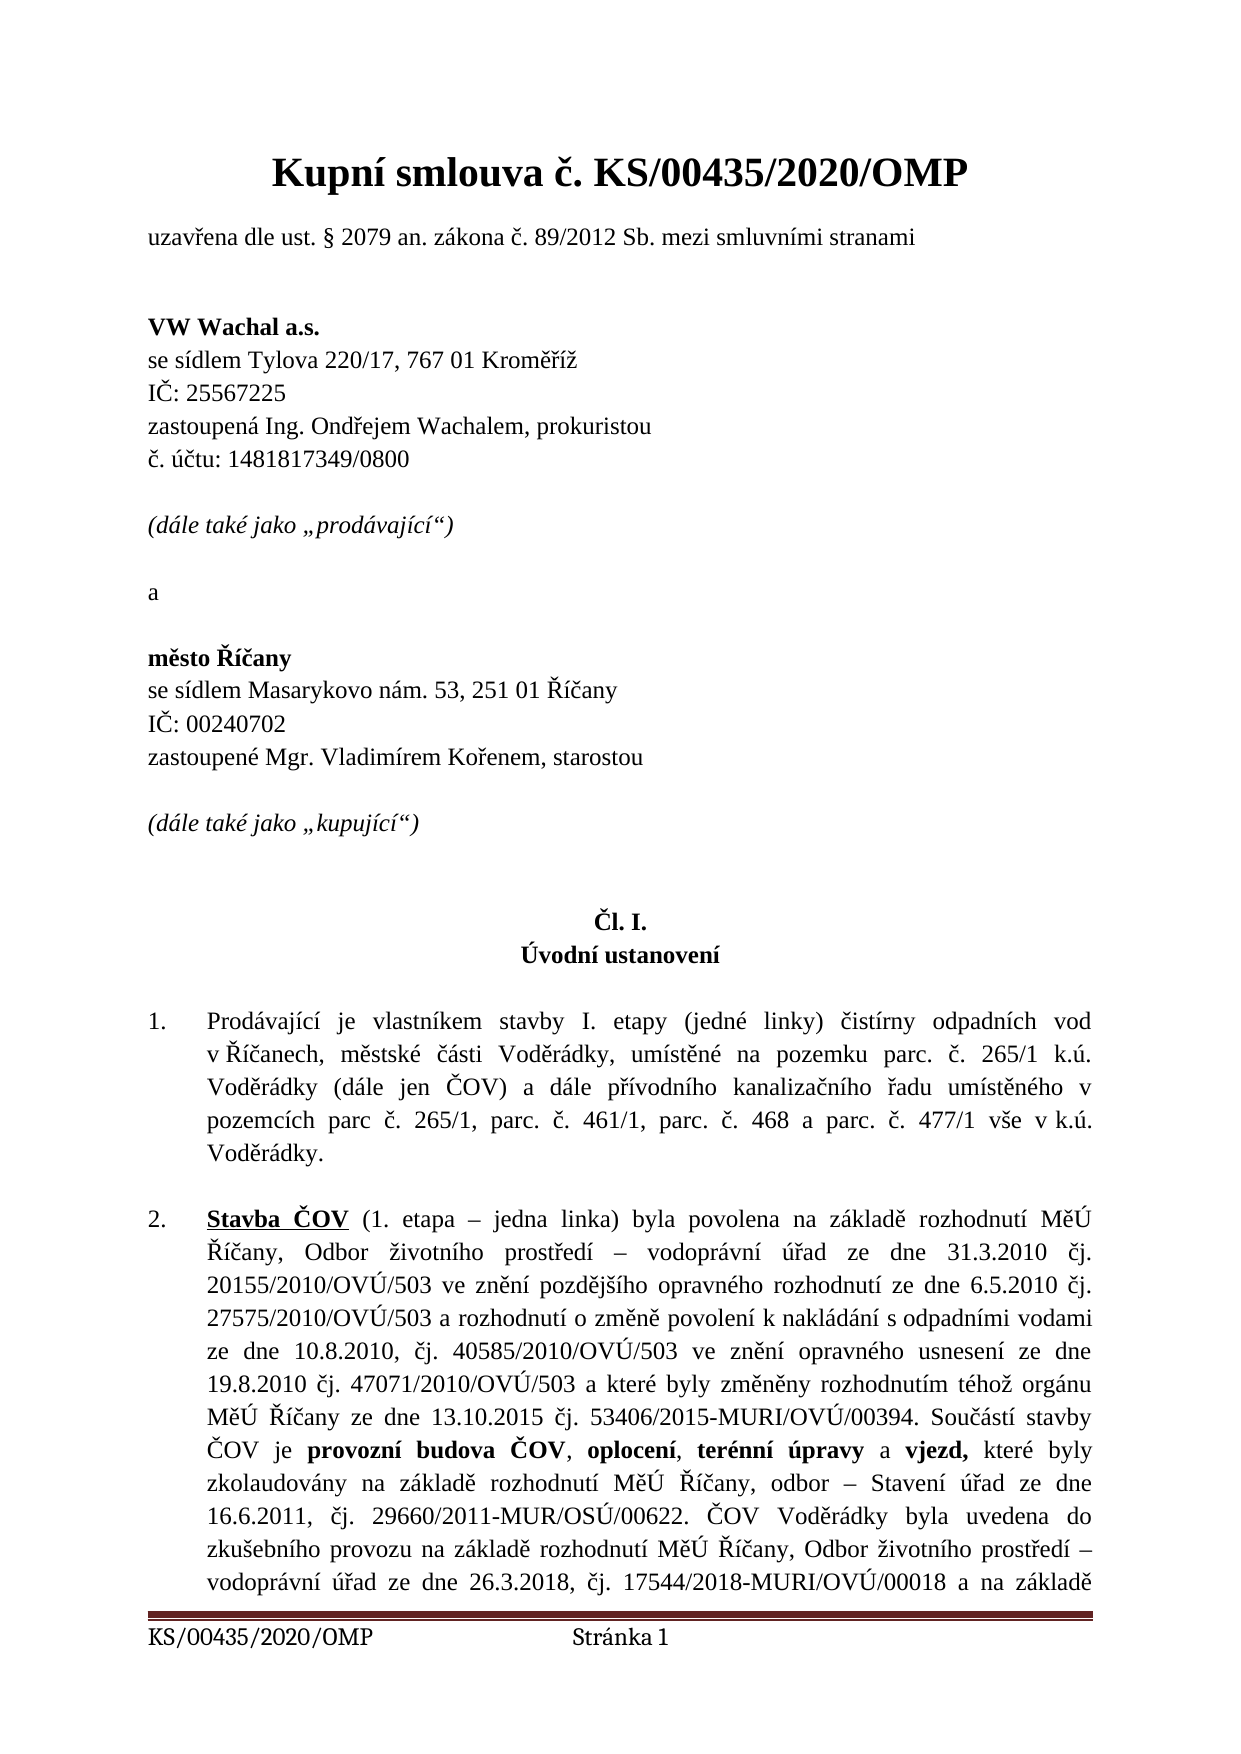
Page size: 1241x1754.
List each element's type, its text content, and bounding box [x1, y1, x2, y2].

text zastoupená Ing. Ondřejem Wachalem, prokuristou [148, 411, 1093, 440]
text VW Wachal a.s. [148, 312, 1093, 341]
text město Říčany [148, 643, 1093, 671]
text Kupní smlouva č. KS/00435/2020/OMP [148, 148, 1093, 196]
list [148, 1204, 1093, 1596]
text se sídlem Masarykovo nám. 53, 251 01 Říčany [148, 676, 1093, 704]
text IČ: 25567225 [148, 378, 1093, 407]
text zastoupené Mgr. Vladimírem Kořenem, starostou [148, 742, 1093, 770]
text a [148, 577, 1093, 605]
text (dále také jako „kupující“) [148, 808, 1093, 836]
text IČ: 00240702 [148, 709, 1093, 737]
text se sídlem Tylova 220/17, 767 01 Kroměříž [148, 345, 1093, 374]
text Úvodní ustanovení [148, 940, 1093, 968]
text (dále také jako „prodávající“) [148, 511, 1093, 539]
list Prodávající je vlastníkem stavby I. etapy (jedné linky) čistírny odpadních vod v Říčanech, městské části Voděrádky, umístěné na pozemku parc. č. 265/1 k.ú. Voděrádky (dále jen ČOV) a dále přívodního kanalizačního řadu umístěného v pozemcích parc č. 265/1, parc. č. 461/1, parc. č. 468 a parc. č. 477/1 vše v k.ú. Voděrádky. [148, 1006, 1093, 1167]
text uzavřena dle ust. § 2079 an. zákona č. 89/2012 Sb. mezi smluvními stranami [148, 222, 1093, 251]
text č. účtu: 1481817349/0800 [148, 444, 1093, 473]
text Čl. I. [148, 907, 1093, 936]
